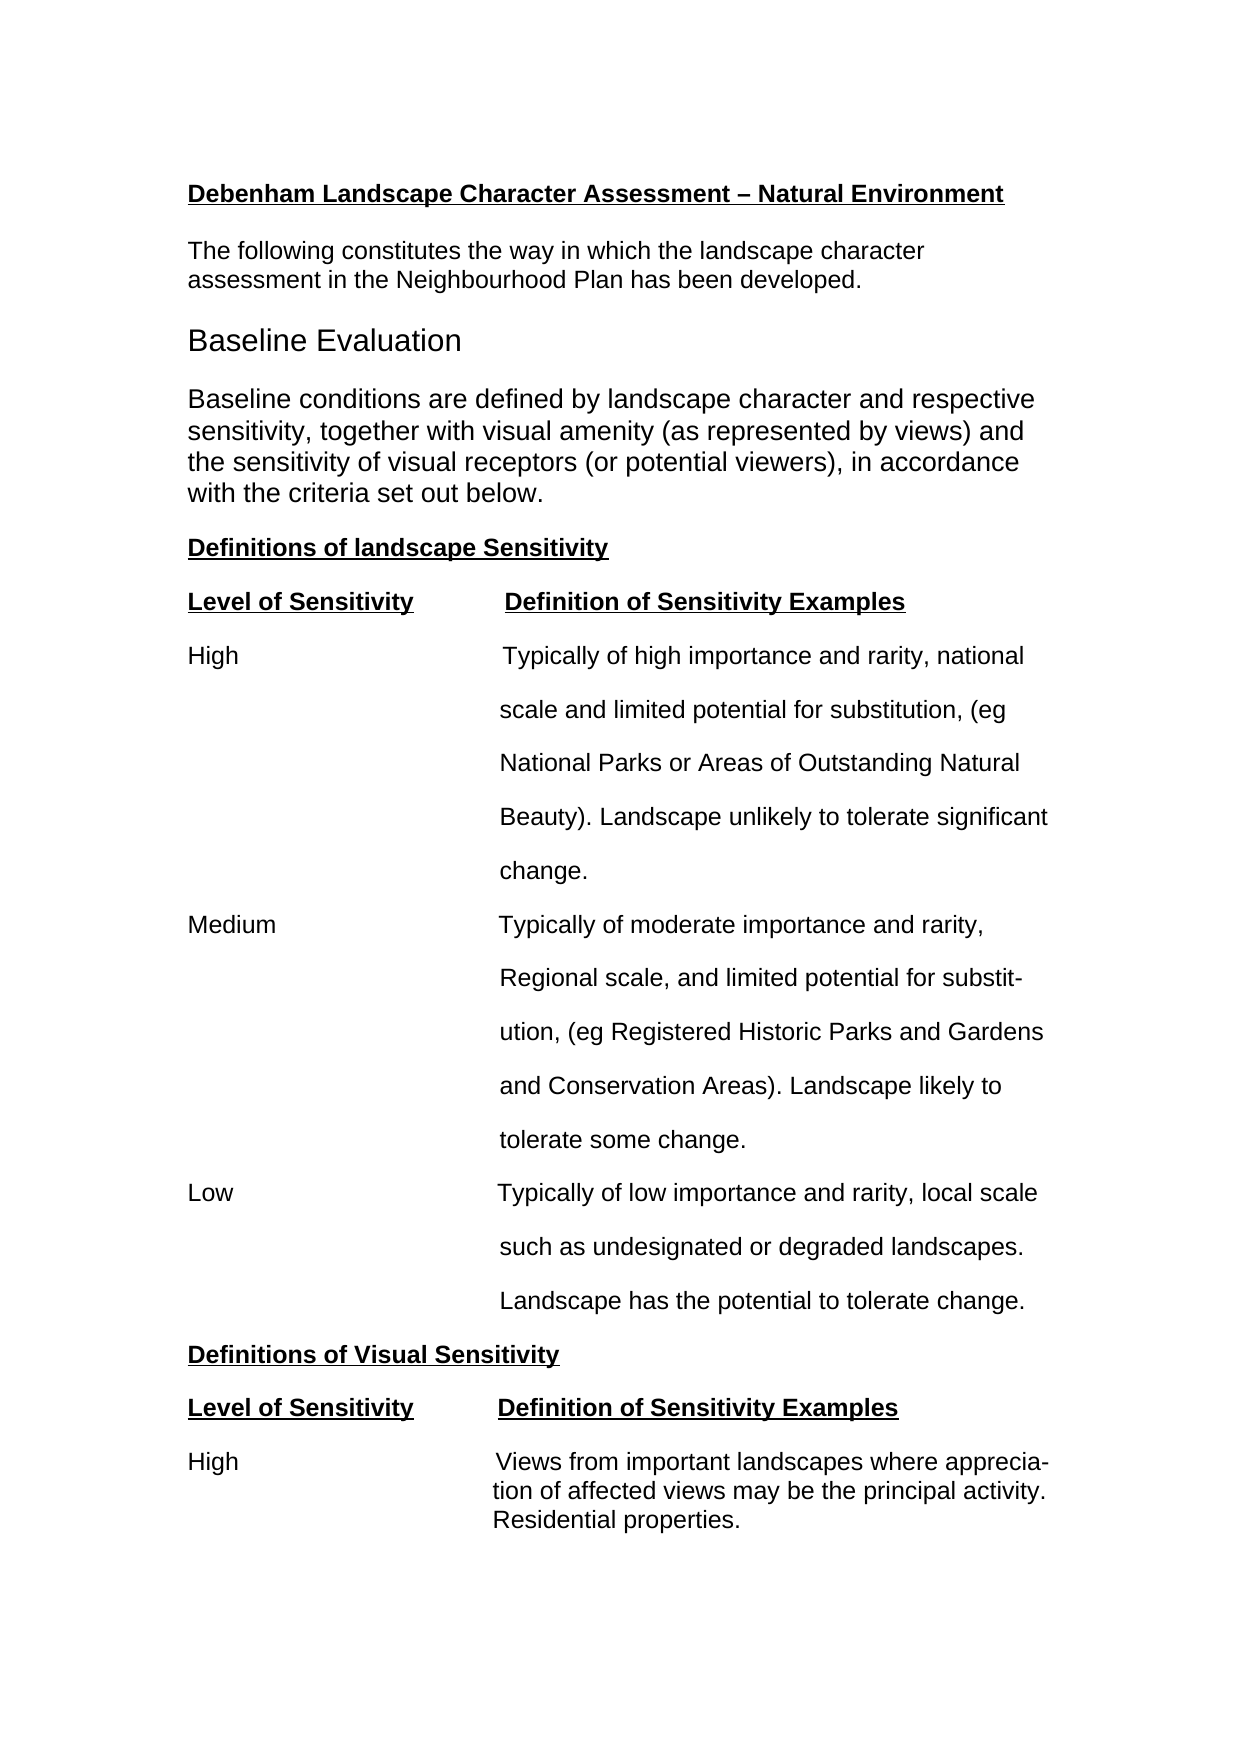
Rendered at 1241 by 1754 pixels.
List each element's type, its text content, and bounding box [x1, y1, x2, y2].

text such as undesignated or degraded landscapes. [187, 1232, 1053, 1261]
text Low Typically of low importance and rarity, local scale [187, 1178, 1053, 1207]
text Level of Sensitivity Definition of Sensitivity Examples [187, 1393, 1053, 1422]
text The following constitutes the way in which the landscape character assessment in the Neighbourhood Plan has been developed. [187, 236, 1053, 294]
text ution, (eg Registered Historic Parks and Gardens [187, 1017, 1053, 1046]
text Landscape has the potential to tolerate change. [187, 1286, 1053, 1315]
text Medium Typically of moderate importance and rarity, [187, 910, 1053, 938]
text Baseline conditions are defined by landscape character and respective sensitivity, together with visual amenity (as represented by views) and the sensitivity of visual receptors (or potential viewers), in accordance with the criteria set out below. [187, 383, 1053, 508]
text tion of affected views may be the principal activity. [187, 1476, 1053, 1505]
text tolerate some change. [187, 1125, 1053, 1153]
text National Parks or Areas of Outstanding Natural [187, 748, 1053, 777]
text High Typically of high importance and rarity, national [187, 641, 1053, 670]
text Definitions of landscape Sensitivity [187, 533, 1053, 562]
text Level of Sensitivity Definition of Sensitivity Examples [187, 587, 1053, 616]
text and Conservation Areas). Landscape likely to [187, 1071, 1053, 1100]
text change. [187, 856, 1053, 885]
text High Views from important landscapes where apprecia- [187, 1447, 1053, 1476]
text Regional scale, and limited potential for substit- [187, 963, 1053, 992]
text Beauty). Landscape unlikely to tolerate significant [187, 802, 1053, 831]
text Definitions of Visual Sensitivity [187, 1340, 1053, 1368]
text Baseline Evaluation [187, 322, 1053, 358]
text scale and limited potential for substitution, (eg [187, 695, 1053, 723]
text Debenham Landscape Character Assessment – Natural Environment [187, 179, 1053, 207]
text Residential properties. [187, 1505, 1053, 1533]
